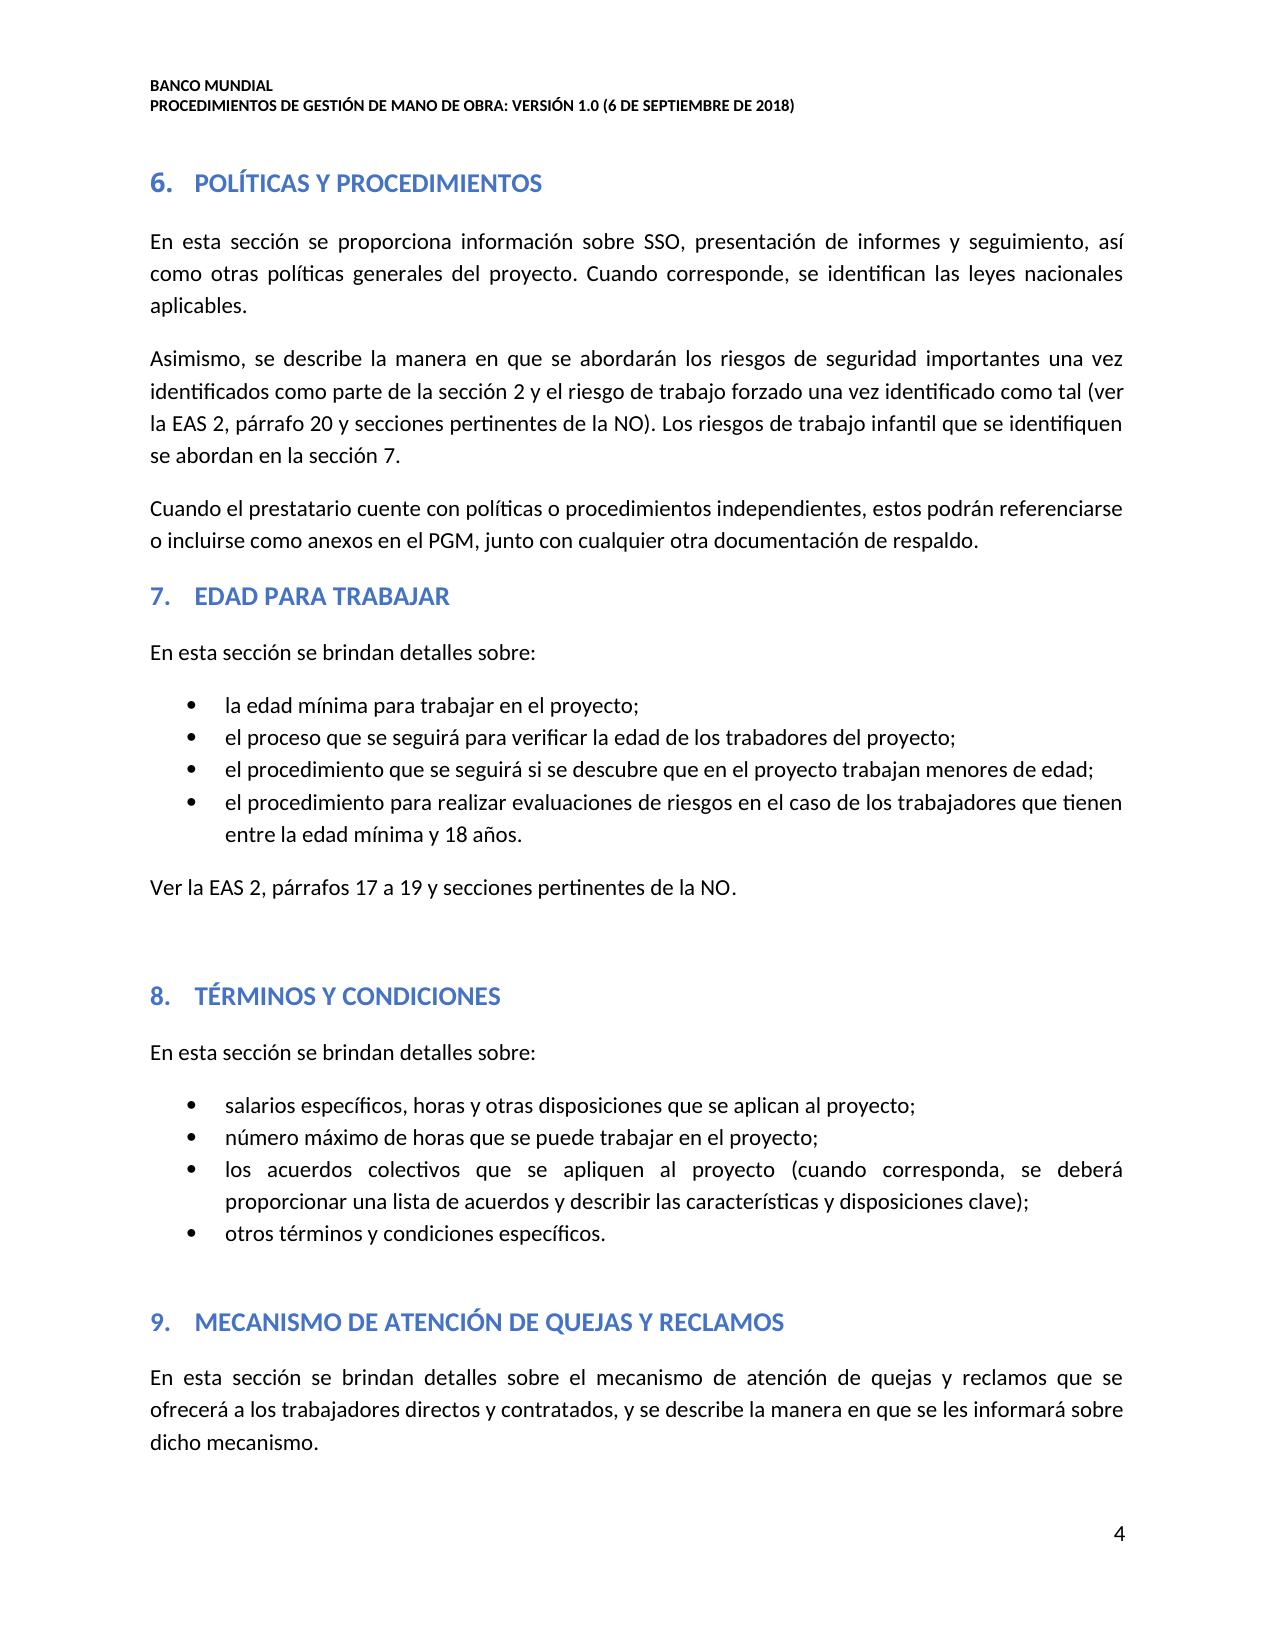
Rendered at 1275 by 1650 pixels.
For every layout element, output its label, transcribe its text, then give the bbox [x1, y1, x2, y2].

list el procedimiento para realizar evaluaciones de riesgos en el caso de los trabajadores que tienen entre la edad mínima y 18 años. [187, 788, 1125, 848]
text Cuando el prestatario cuente con políticas o procedimientos independientes, estos podrán referenciarse o incluirse como anexos en el PGM, junto con cualquier otra documentación de respaldo. [150, 494, 1125, 554]
list salarios específicos, horas y otras disposiciones que se aplican al proyecto; [187, 1091, 1125, 1119]
list otros términos y condiciones específicos. [187, 1219, 1125, 1247]
subtitle En esta sección se proporciona información sobre SSO, presentación de informes y seguimiento, así como otras políticas generales del proyecto. Cuando corresponde, se identifican las leyes nacionales aplicables. [150, 227, 1125, 319]
text Ver la EAS 2, párrafos 17 a 19 y secciones pertinentes de la NO. [150, 873, 1125, 901]
text En esta sección se brindan detalles sobre: [150, 638, 1125, 666]
subtitle MECANISMO DE ATENCIÓN DE QUEJAS Y RECLAMOS [150, 1305, 1125, 1338]
list número máximo de horas que se puede trabajar en el proyecto; [187, 1123, 1125, 1151]
list el procedimiento que se seguirá si se descubre que en el proyecto trabajan menores de edad; [187, 756, 1125, 783]
text Asimismo, se describe la manera en que se abordarán los riesgos de seguridad importantes una vez identificados como parte de la sección 2 y el riesgo de trabajo forzado una vez identificado como tal (ver la EAS 2, párrafo 20 y secciones pertinentes de la NO). Los riesgos de trabajo infantil que se identifiquen se abordan en la sección 7. [150, 344, 1125, 469]
subtitle EDAD PARA TRABAJAR [150, 579, 1125, 612]
text En esta sección se brindan detalles sobre: [150, 1038, 1125, 1066]
subtitle TÉRMINOS Y CONDICIONES [150, 979, 1125, 1012]
subtitle POLÍTICAS Y PROCEDIMIENTOS [150, 164, 1125, 201]
list los acuerdos colectivos que se apliquen al proyecto (cuando corresponda, se deberá proporcionar una lista de acuerdos y describir las características y disposiciones clave); [187, 1155, 1125, 1215]
list la edad mínima para trabajar en el proyecto; [187, 691, 1125, 719]
list el proceso que se seguirá para verificar la edad de los trabadores del proyecto; [187, 723, 1125, 751]
text En esta sección se brindan detalles sobre el mecanismo de atención de quejas y reclamos que se ofrecerá a los trabajadores directos y contratados, y se describe la manera en que se les informará sobre dicho mecanismo. [150, 1363, 1125, 1456]
